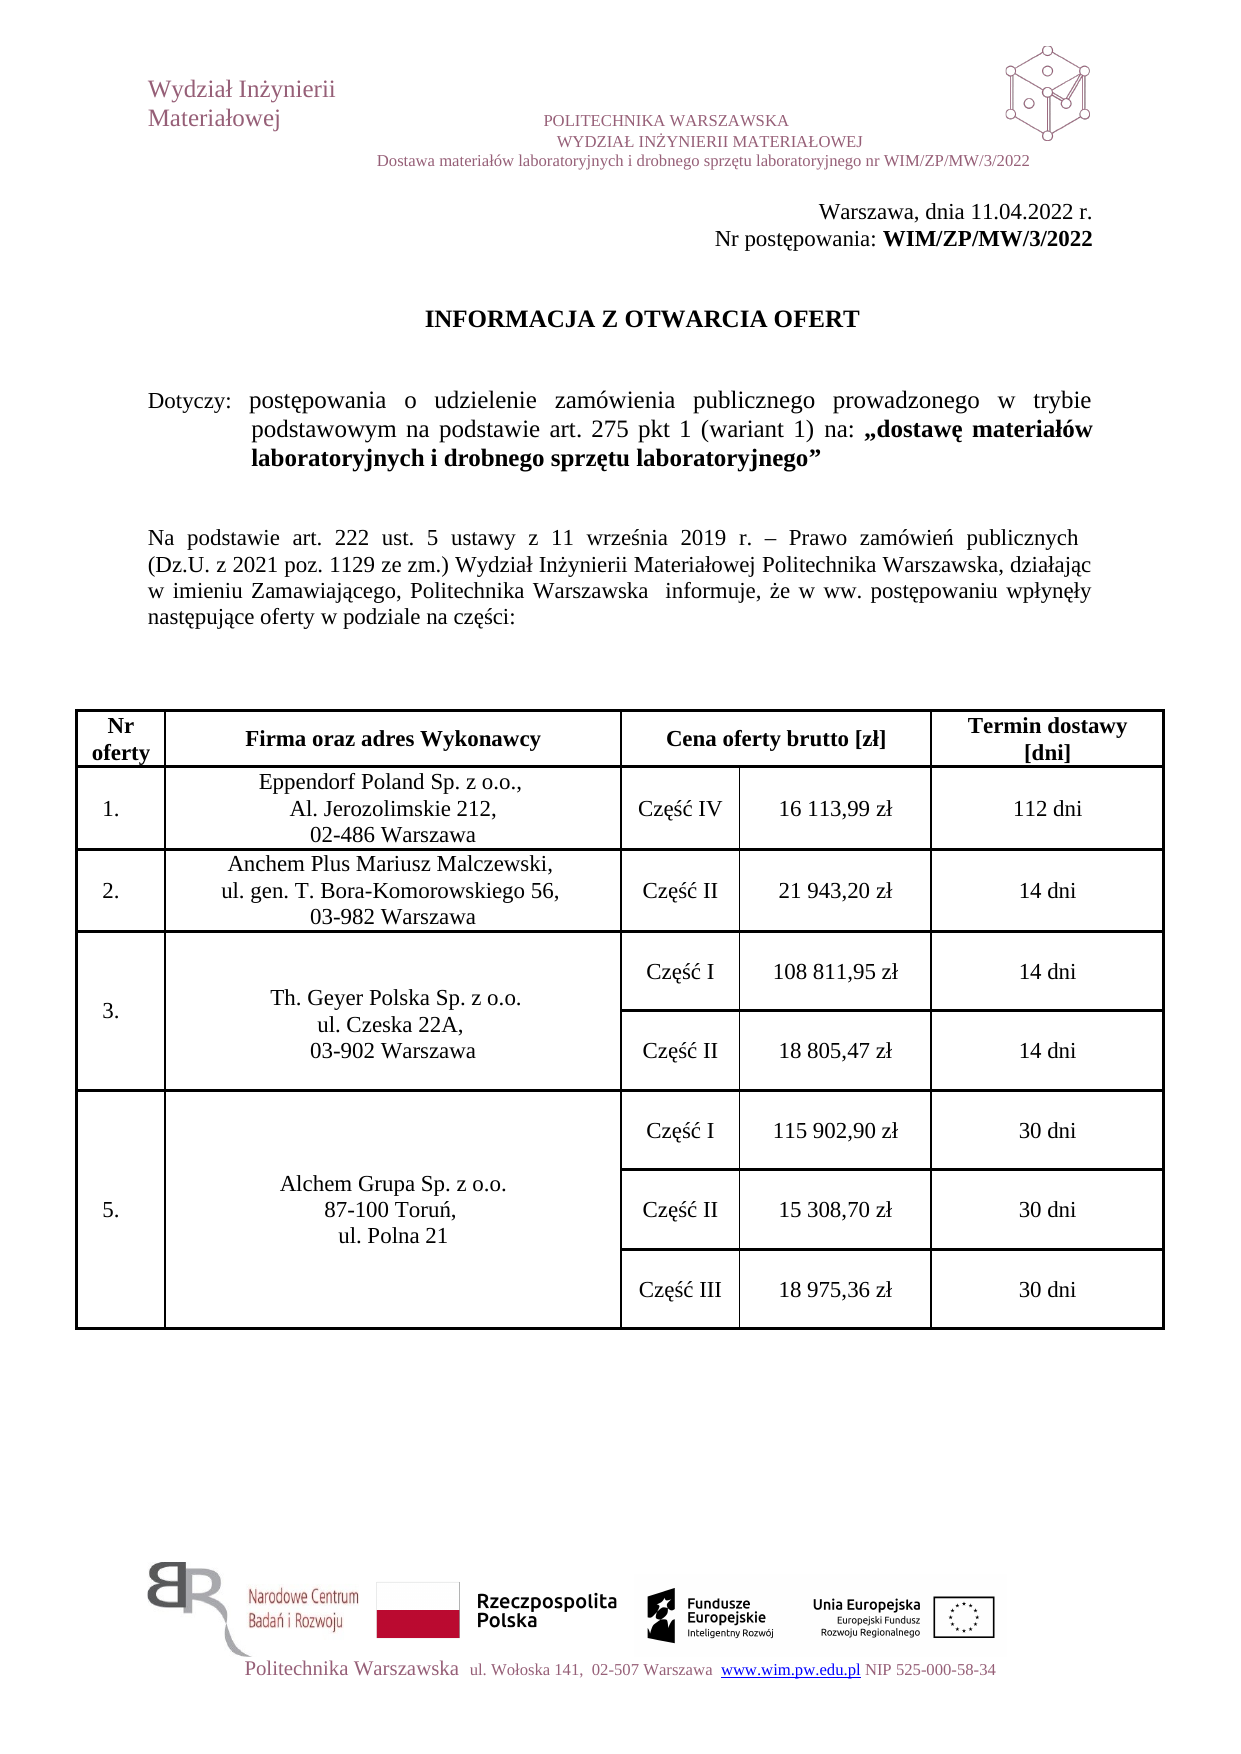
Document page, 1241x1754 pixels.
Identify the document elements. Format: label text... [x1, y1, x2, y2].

table_cell Część IV [622, 768, 739, 847]
table_cell [78, 933, 164, 1088]
table_cell 18 805,47 zł [740, 1012, 930, 1088]
table_cell [78, 768, 164, 847]
table_cell [78, 1092, 164, 1327]
table_cell Część II [622, 851, 739, 929]
table_cell 16 113,99 zł [740, 768, 930, 847]
picture [1005, 46, 1090, 141]
table_cell 14 dni [932, 851, 1162, 929]
table_cell 21 943,20 zł [740, 851, 930, 929]
table_cell 30 dni [932, 1171, 1162, 1247]
table_cell 30 dni [932, 1251, 1162, 1327]
table_cell Część I [622, 1092, 739, 1168]
table_header Firma oraz adres Wykonawcy [166, 712, 620, 765]
table_cell Część I [622, 933, 739, 1009]
table_header Cena oferty brutto [zł] [622, 712, 930, 765]
table_cell Th. Geyer Polska Sp. z o.o. ul. Czeska 22A, 03-902 Warszawa [166, 933, 620, 1088]
table_cell 115 902,90 zł [740, 1092, 930, 1168]
table_cell Część II [622, 1171, 739, 1247]
table_cell Część III [622, 1251, 739, 1327]
text INFORMACJA Z OTWARCIA OFERT [192, 304, 1093, 333]
text Warszawa, dnia 11.04.2022 r. [192, 198, 1093, 225]
text Dotyczy: postępowania o udzielenie zamówienia publicznego prowadzonego w trybie podstawowym na podstawie art. 275 pkt 1 (wariant 1) na: „dostawę materiałów laboratoryjnych i drobnego sprzętu laboratoryjnego” [148, 385, 1093, 472]
table_cell 112 dni [932, 768, 1162, 847]
table_cell 108 811,95 zł [740, 933, 930, 1009]
table_cell Część II [622, 1012, 739, 1088]
table_cell 14 dni [932, 933, 1162, 1009]
table_header Nr oferty [78, 712, 164, 765]
table_cell 30 dni [932, 1092, 1162, 1168]
table_cell Eppendorf Poland Sp. z o.o., Al. Jerozolimskie 212, 02-486 Warszawa [166, 768, 620, 847]
table_cell 15 308,70 zł [740, 1171, 930, 1247]
table_header Termin dostawy [dni] [932, 712, 1162, 765]
table_cell [78, 851, 164, 929]
text Nr postępowania: WIM/ZP/MW/3/2022 [192, 225, 1093, 251]
table_cell Anchem Plus Mariusz Malczewski, ul. gen. T. Bora-Komorowskiego 56, 03-982 Warszawa [166, 851, 620, 929]
table_cell 14 dni [932, 1012, 1162, 1088]
text Na podstawie art. 222 ust. 5 ustawy z 11 września 2019 r. – Prawo zamówień publicznych (Dz.U. z 2021 poz. 1129 ze zm.) Wydział Inżynierii Materiałowej Politechnika Warszawska, działając w imieniu Zamawiającego, Politechnika Warszawska informuje, że w ww. postępowaniu wpłynęły następujące oferty w podziale na części: [148, 524, 1093, 630]
table_cell Alchem Grupa Sp. z o.o. 87-100 Toruń, ul. Polna 21 [166, 1092, 620, 1327]
table_cell 18 975,36 zł [740, 1251, 930, 1327]
picture [147, 1562, 1008, 1657]
